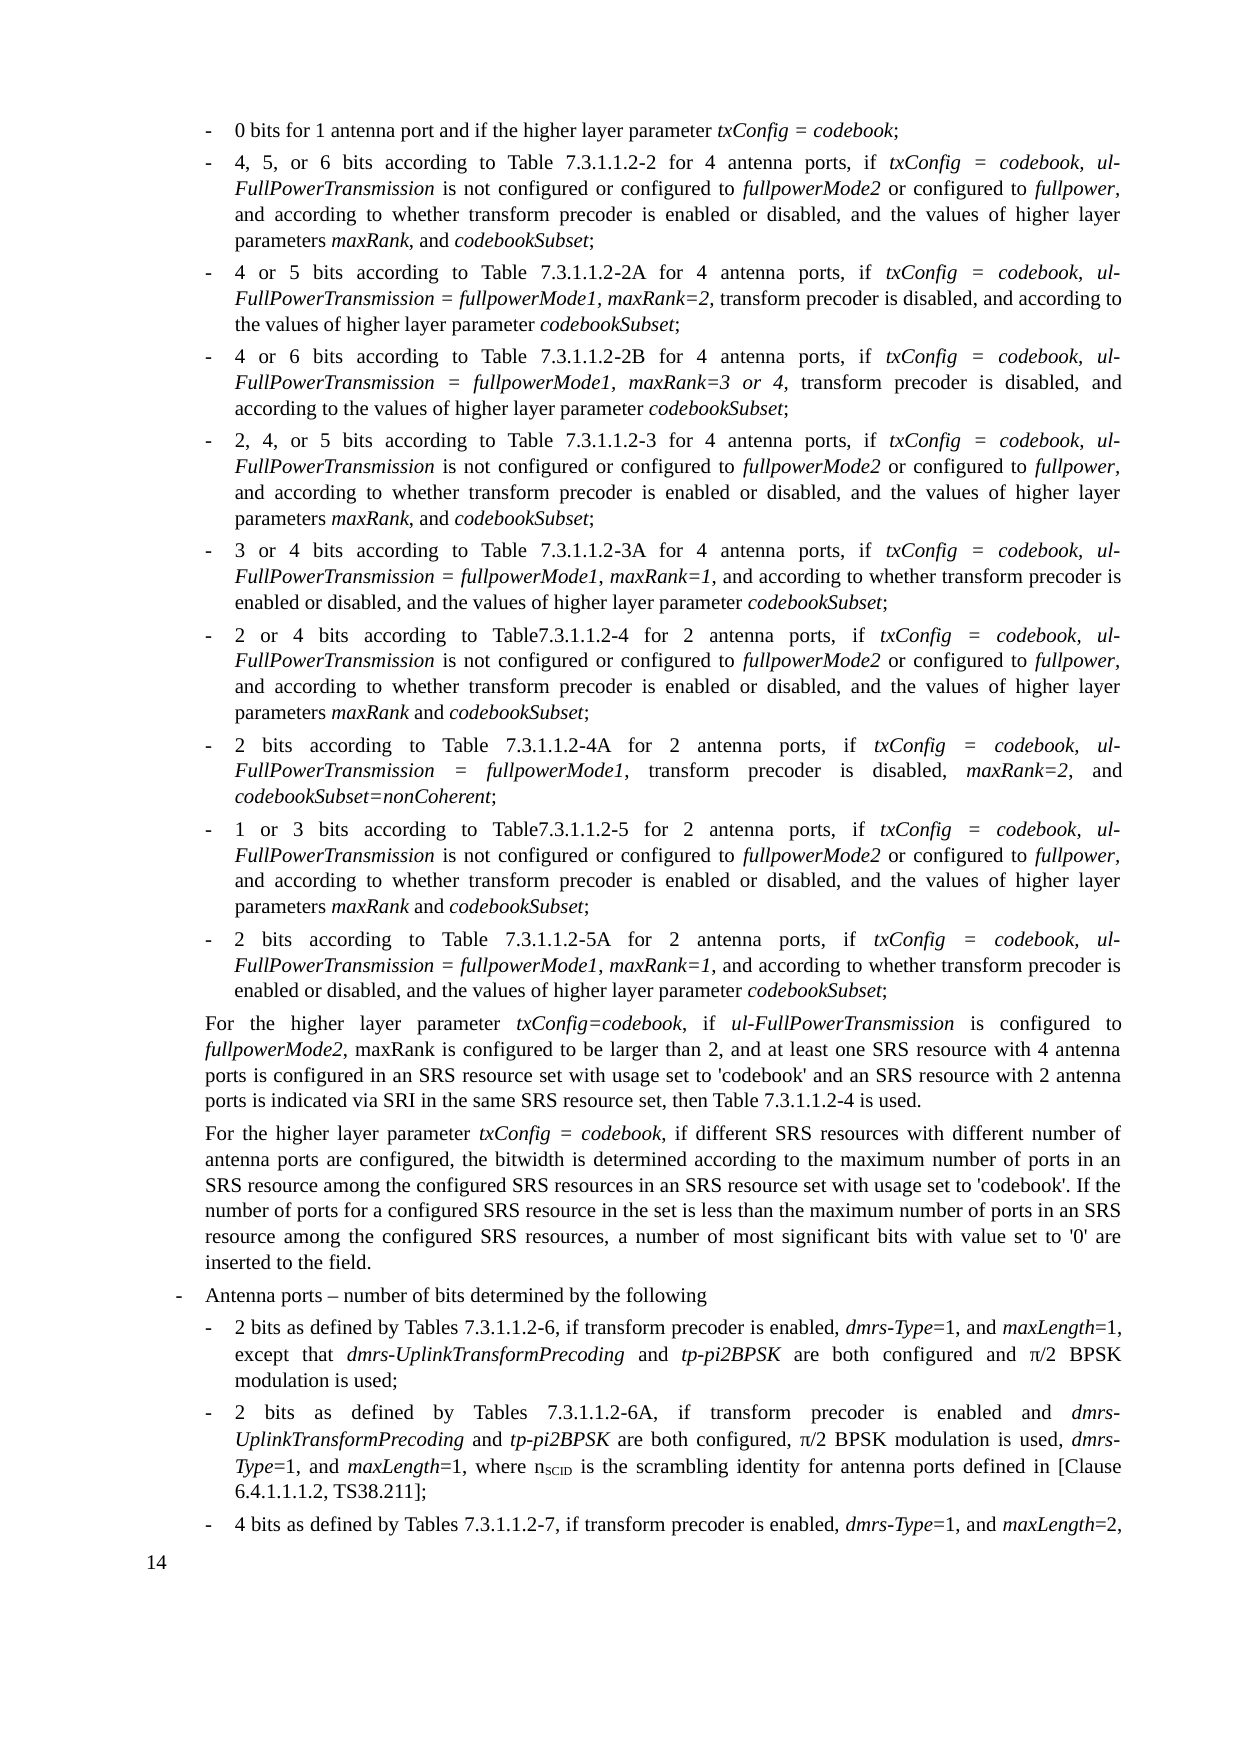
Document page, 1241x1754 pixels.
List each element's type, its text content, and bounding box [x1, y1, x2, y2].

text - 2 bits according to Table 7.3.1.1.2-5A for 2 antenna ports, if txConfig = codebook, ul-FullPowerTransmission = fullpowerMode1, maxRank=1, and according to whether transform precoder is enabled or disabled, and the values of higher layer parameter codebookSubset; [205, 927, 1122, 1002]
text - 4 or 6 bits according to Table 7.3.1.1.2-2B for 4 antenna ports, if txConfig = codebook, ul-FullPowerTransmission = fullpowerMode1, maxRank=3 or 4, transform precoder is disabled, and according to the values of higher layer parameter codebookSubset; [205, 344, 1122, 420]
text - 1 or 3 bits according to Table7.3.1.1.2-5 for 2 antenna ports, if txConfig = codebook, ul-FullPowerTransmission is not configured or configured to fullpowerMode2 or configured to fullpower, and according to whether transform precoder is enabled or disabled, and the values of higher layer parameters maxRank and codebookSubset; [205, 817, 1122, 918]
text - 2 bits as defined by Tables 7.3.1.1.2-6A, if transform precoder is enabled and dmrs-UplinkTransformPrecoding and tp-pi2BPSK are both configured, π/2 BPSK modulation is used, dmrs-Type=1, and maxLength=1, where nSCID is the scrambling identity for antenna ports defined in [Clause 6.4.1.1.1.2, TS38.211]; [205, 1400, 1122, 1503]
text - 3 or 4 bits according to Table 7.3.1.1.2-3A for 4 antenna ports, if txConfig = codebook, ul-FullPowerTransmission = fullpowerMode1, maxRank=1, and according to whether transform precoder is enabled or disabled, and the values of higher layer parameter codebookSubset; [205, 538, 1122, 614]
text - 2 bits according to Table 7.3.1.1.2-4A for 2 antenna ports, if txConfig = codebook, ul-FullPowerTransmission = fullpowerMode1, transform precoder is disabled, maxRank=2, and codebookSubset=nonCoherent; [205, 732, 1122, 808]
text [205, 1512, 1122, 1536]
text - 2 bits as defined by Tables 7.3.1.1.2-6, if transform precoder is enabled, dmrs-Type=1, and maxLength=1, except that dmrs-UplinkTransformPrecoding and tp-pi2BPSK are both configured and π/2 BPSK modulation is used; [205, 1315, 1122, 1392]
text - 4 or 5 bits according to Table 7.3.1.1.2-2A for 4 antenna ports, if txConfig = codebook, ul-FullPowerTransmission = fullpowerMode1, maxRank=2, transform precoder is disabled, and according to the values of higher layer parameter codebookSubset; [205, 260, 1122, 336]
text For the higher layer parameter txConfig = codebook, if different SRS resources with different number of antenna ports are configured, the bitwidth is determined according to the maximum number of ports in an SRS resource among the configured SRS resources in an SRS resource set with usage set to 'codebook'. If the number of ports for a configured SRS resource in the set is less than the maximum number of ports in an SRS resource among the configured SRS resources, a number of most significant bits with value set to '0' are inserted to the field. [205, 1121, 1122, 1274]
text - 0 bits for 1 antenna port and if the higher layer parameter txConfig = codebook; [205, 118, 1122, 142]
text - Antenna ports – number of bits determined by the following [175, 1282, 1122, 1307]
text - 4, 5, or 6 bits according to Table 7.3.1.1.2-2 for 4 antenna ports, if txConfig = codebook, ul-FullPowerTransmission is not configured or configured to fullpowerMode2 or configured to fullpower, and according to whether transform precoder is enabled or disabled, and the values of higher layer parameters maxRank, and codebookSubset; [205, 150, 1122, 252]
text - 2, 4, or 5 bits according to Table 7.3.1.1.2-3 for 4 antenna ports, if txConfig = codebook, ul-FullPowerTransmission is not configured or configured to fullpowerMode2 or configured to fullpower, and according to whether transform precoder is enabled or disabled, and the values of higher layer parameters maxRank, and codebookSubset; [205, 428, 1122, 530]
text - 2 or 4 bits according to Table7.3.1.1.2-4 for 2 antenna ports, if txConfig = codebook, ul-FullPowerTransmission is not configured or configured to fullpowerMode2 or configured to fullpower, and according to whether transform precoder is enabled or disabled, and the values of higher layer parameters maxRank and codebookSubset; [205, 622, 1122, 724]
text For the higher layer parameter txConfig=codebook, if ul-FullPowerTransmission is configured to fullpowerMode2, maxRank is configured to be larger than 2, and at least one SRS resource with 4 antenna ports is configured in an SRS resource set with usage set to 'codebook' and an SRS resource with 2 antenna ports is indicated via SRI in the same SRS resource set, then Table 7.3.1.1.2-4 is used. [205, 1011, 1122, 1112]
